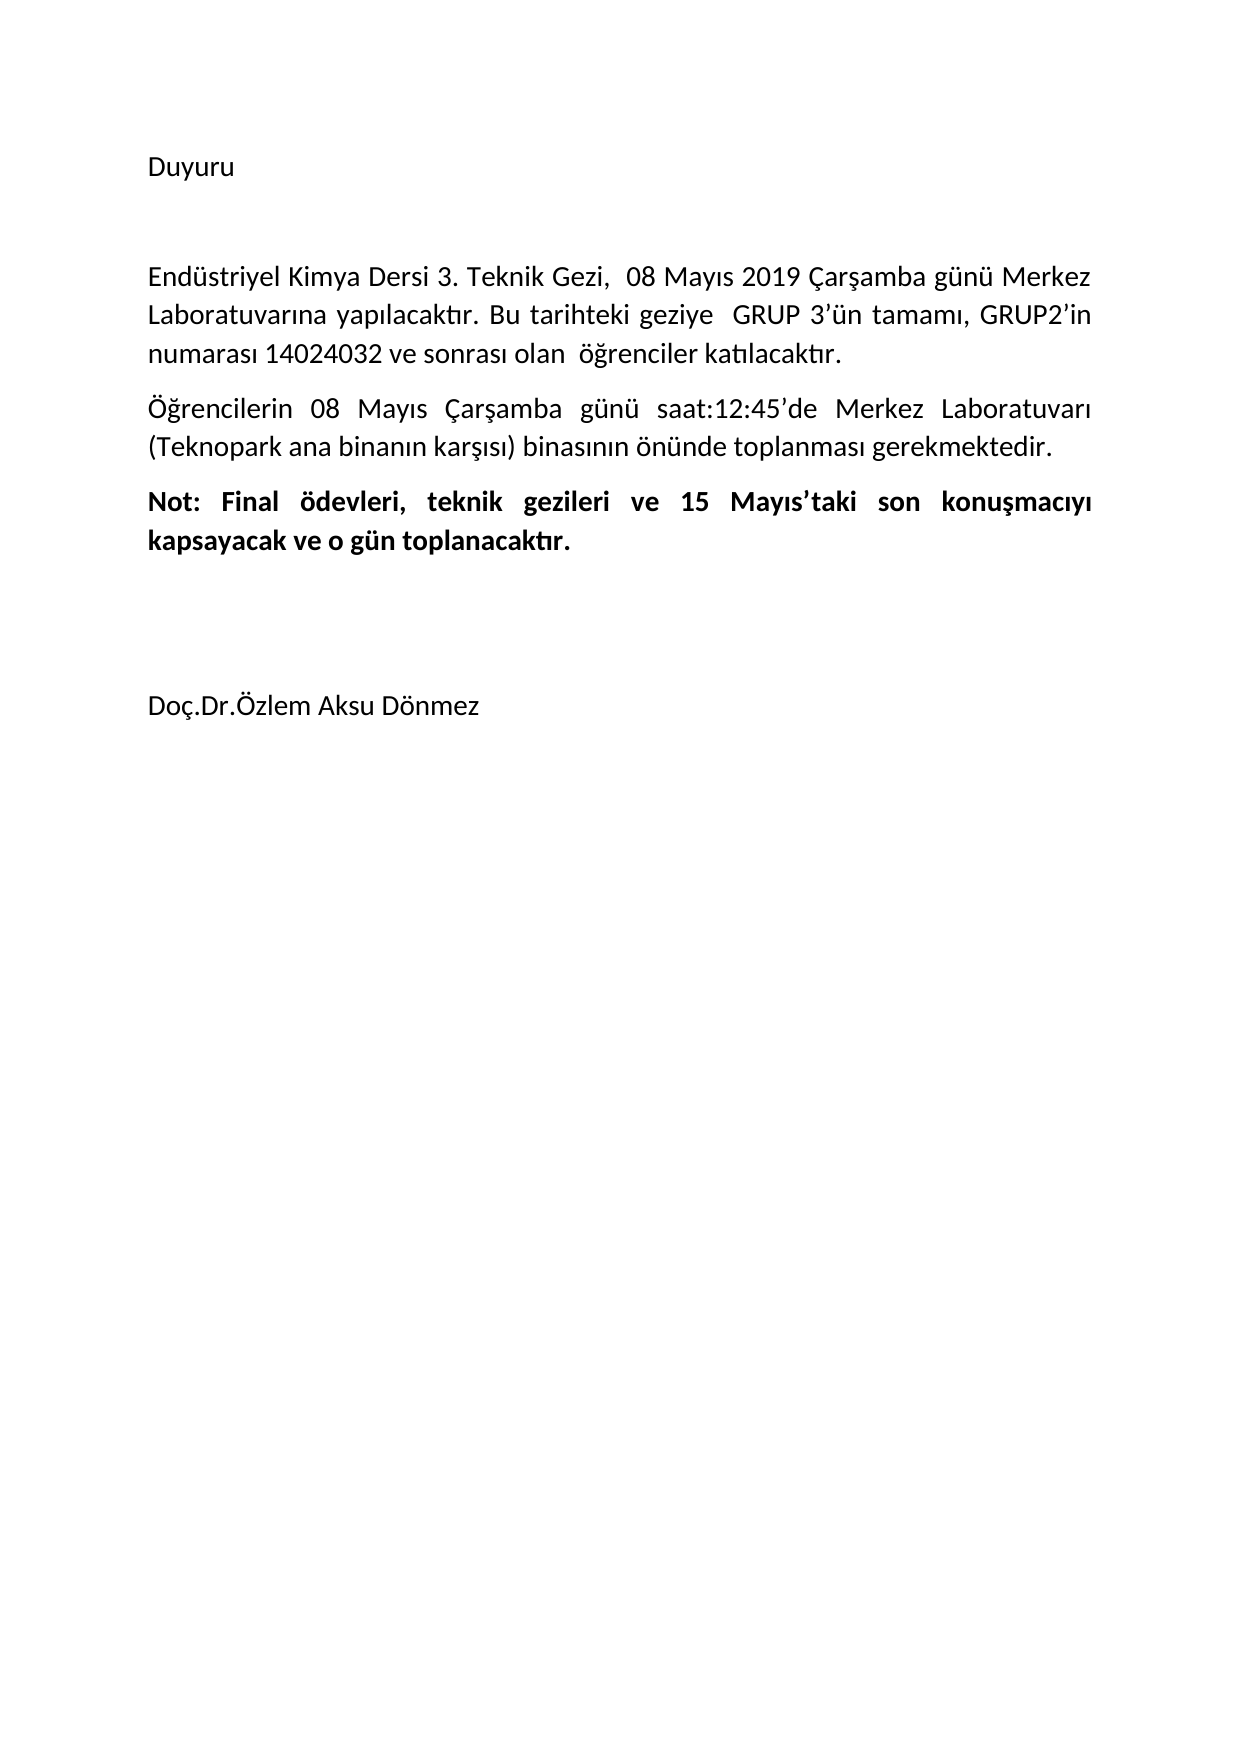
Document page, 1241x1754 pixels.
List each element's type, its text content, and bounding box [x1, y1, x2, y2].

text Duyuru [148, 148, 1093, 183]
text Öğrencilerin 08 Mayıs Çarşamba günü saat:12:45’de Merkez Laboratuvarı (Teknopark ana binanın karşısı) binasının önünde toplanması gerekmektedir. [148, 390, 1093, 464]
text Not: Final ödevleri, teknik gezileri ve 15 Mayıs’taki son konuşmacıyı kapsayacak ve o gün toplanacaktır. [148, 483, 1093, 557]
text Doç.Dr.Özlem Aksu Dönmez [148, 687, 1093, 723]
text Endüstriyel Kimya Dersi 3. Teknik Gezi, 08 Mayıs 2019 Çarşamba günü Merkez Laboratuvarına yapılacaktır. Bu tarihteki geziye GRUP 3’ün tamamı, GRUP2’in numarası 14024032 ve sonrası olan öğrenciler katılacaktır. [148, 258, 1093, 370]
